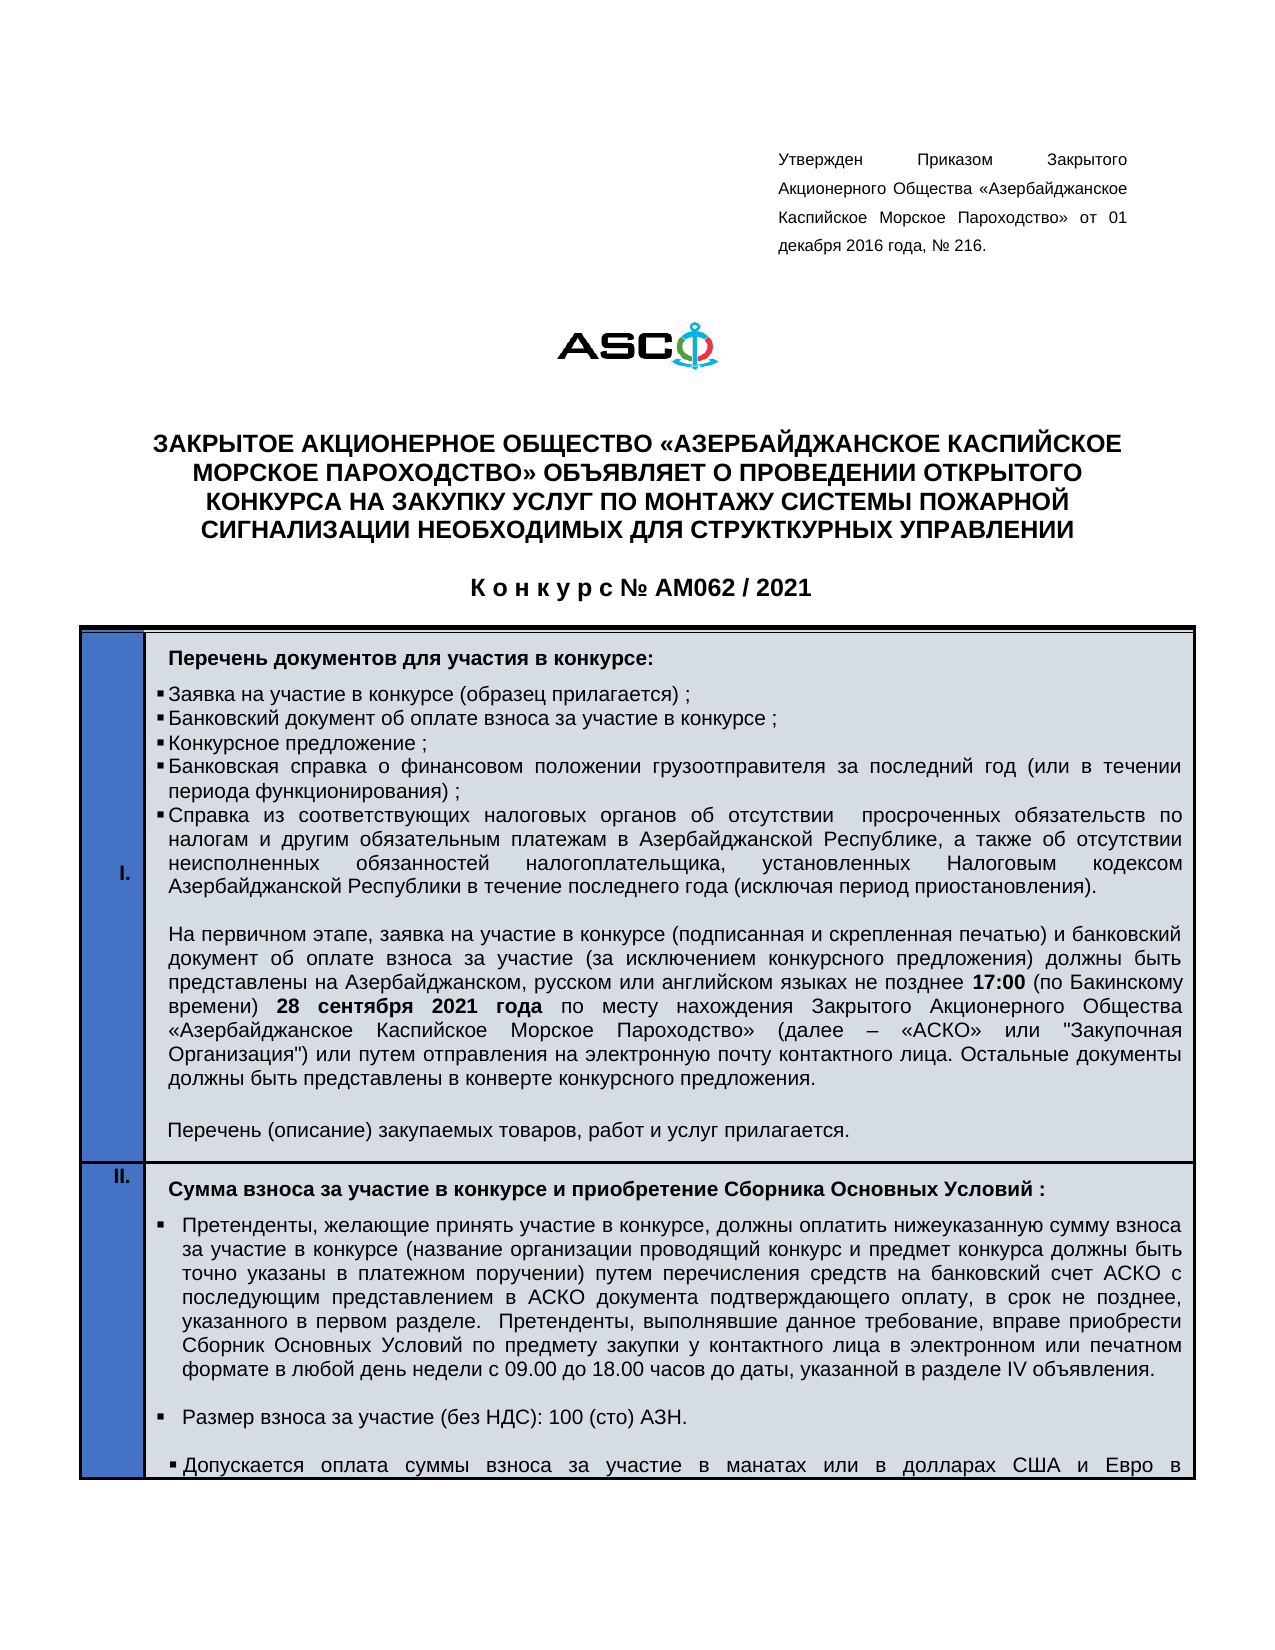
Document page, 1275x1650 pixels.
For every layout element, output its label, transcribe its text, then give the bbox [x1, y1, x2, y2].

text ЗАКРЫТОЕ АКЦИОНЕРНОЕ ОБЩЕСТВО «АЗЕРБАЙДЖАНСКОЕ КАСПИЙСКОЕ МОРСКОЕ ПАРОХОДСТВО» ОБЪЯВЛЯЕТ О ПРОВЕДЕНИИ ОТКРЫТОГО КОНКУРСА НА ЗАКУПКУ УСЛУГ ПО МОНТАЖУ СИСТЕМЫ ПОЖАРНОЙ СИГНАЛИЗАЦИИ НЕОБХОДИМЫХ ДЛЯ СТРУКТКУРНЫХ УПРАВЛЕНИИ [150, 429, 1125, 544]
table_cell [82, 1164, 143, 1477]
text Утвержден Приказом Закрытого Акционерного Общества «Азербайджанское Каспийское Морское Пароходство» от 01 декабря 2016 года, № 216. [778, 150, 1127, 255]
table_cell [146, 1164, 1193, 1477]
picture [521, 281, 754, 410]
table_header [82, 633, 143, 1161]
table_header Перечень документов для участия в конкурсе: Заявка на участие в конкурсе (образец прилагается) ; Банковский документ об оплате взноса за участие в конкурсе ; Конкурсное предложение ; Банковская справка о финансовом положении грузоотправителя за последний год (или в течении периода функционирования) ; Справка из соответствующих налоговых органов об отсутствии просроченных обязательств по налогам и другим обязательным платежам в Азербайджанской Республике, а также об отсутствии неисполненных обязанностей налогоплательщика, установленных Налоговым кодексом Азербайджанской Республики в течение последнего года (исключая период приостановления). На первичном этапе, заявка на участие в конкурсе (подписанная и скрепленная печатью) и банковский документ об оплате взноса за участие (за исключением конкурсного предложения) должны быть представлены на Азербайджанском, русском или английском языках не позднее 17:00 (по Бакинскому времени) 28 сентября 2021 года по месту нахождения Закрытого Акционерного Общества «Азербайджанское Каспийское Морское Пароходство» (далее – «АСКО» или "Закупочная Организация") или путем отправления на электронную почту контактного лица. Остальные документы должны быть представлены в конверте конкурсного предложения. Перечень (описание) закупаемых товаров, работ и услуг прилагается. [146, 633, 1193, 1161]
text К о н к у р с № AM062 / 2021 [150, 573, 1125, 601]
